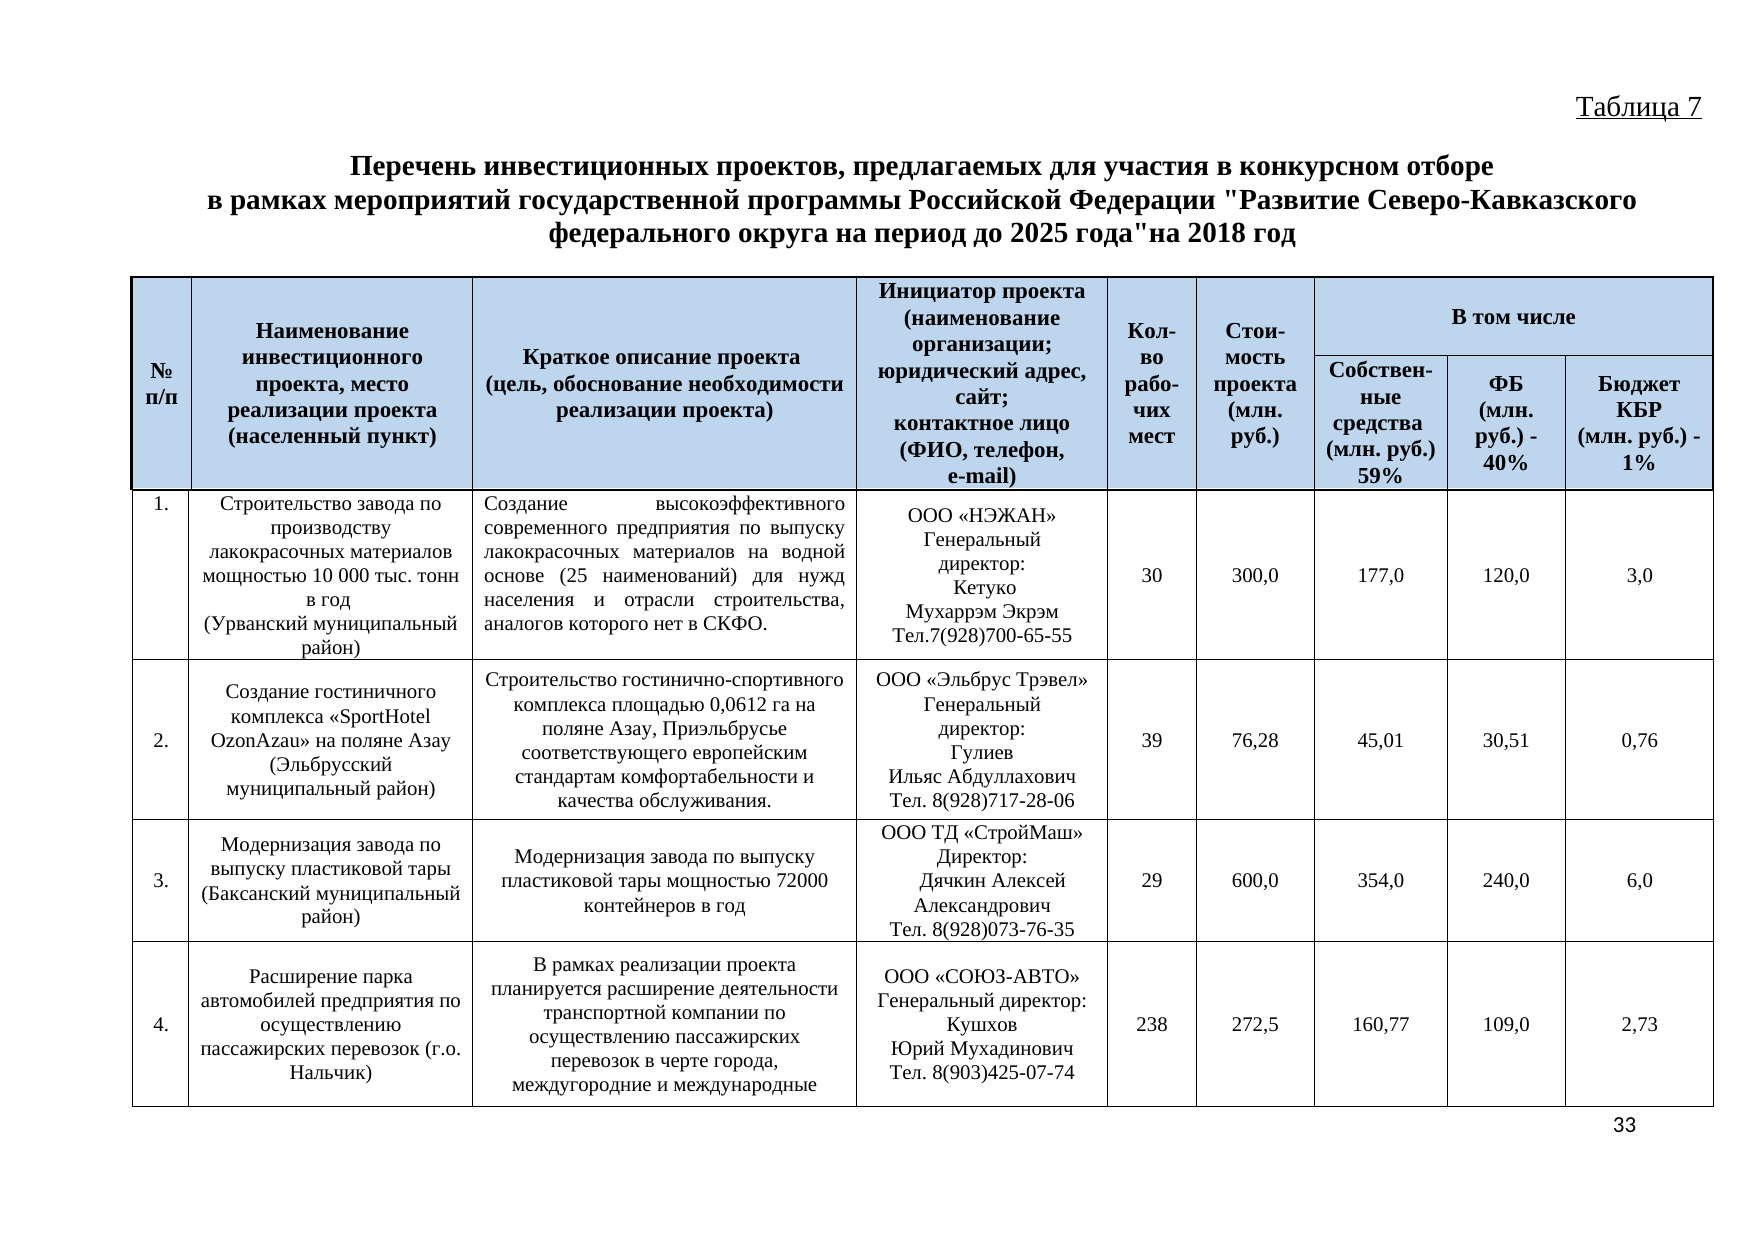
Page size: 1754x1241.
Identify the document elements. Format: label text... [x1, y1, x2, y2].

table_cell Инициатор проекта (наименование организации; юридический адрес, сайт; контактное лицо (ФИО, телефон, e-mail) [857, 278, 1107, 488]
table_cell В том числе [1315, 278, 1712, 355]
table_cell Модернизация завода по выпуску пластиковой тары (Баксанский муниципальный район) [189, 820, 472, 941]
table_header 30 [1108, 491, 1196, 659]
table_cell 30,51 [1448, 660, 1565, 819]
table_cell Кол-во рабо-чих мест [1108, 278, 1196, 488]
table_cell 2,73 [1566, 942, 1713, 1106]
table_cell 240,0 [1448, 820, 1565, 941]
table_cell Стои-мость проекта (млн. руб.) [1197, 278, 1314, 488]
table_cell Создание гостиничного комплекса «SportHotel OzonAzau» на поляне Азау (Эльбрусский муниципальный район) [189, 660, 472, 819]
table_header Создание высокоэффективного современного предприятия по выпуску лакокрасочных материалов на водной основе (25 наименований) для нужд населения и отрасли строительства, аналогов которого нет в СКФО. [473, 491, 856, 659]
table_cell 109,0 [1448, 942, 1565, 1106]
table_cell 2. [133, 660, 188, 819]
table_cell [473, 942, 856, 1106]
table_cell 272,5 [1197, 942, 1314, 1106]
table_cell ООО ТД «СтройМаш» Директор: Дячкин Алексей Александрович Тел. 8(928)073-76-35 [857, 820, 1107, 941]
table_header 177,0 [1315, 491, 1447, 659]
table_cell № п/п [133, 278, 191, 488]
table_cell 4. [133, 942, 188, 1106]
table_cell 29 [1108, 820, 1196, 941]
table_cell 354,0 [1315, 820, 1447, 941]
table_header ООО «НЭЖАН» Генеральный директор: Кетуко Мухаррэм Экрэм Тел.7(928)700-65-55 [857, 491, 1107, 659]
table_cell 160,77 [1315, 942, 1447, 1106]
table_cell 0,76 [1566, 660, 1713, 819]
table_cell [189, 942, 472, 1106]
table_cell ФБ (млн. руб.) - 40% [1448, 356, 1565, 488]
table_cell 3. [133, 820, 188, 941]
table_cell Бюджет КБР (млн. руб.) - 1% [1566, 356, 1712, 488]
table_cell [857, 942, 1107, 1106]
table_cell 600,0 [1197, 820, 1314, 941]
table_header 300,0 [1197, 491, 1314, 659]
table_header 120,0 [1448, 491, 1565, 659]
table_cell Наименование инвестиционного проекта, место реализации проекта (населенный пункт) [192, 278, 472, 488]
table_cell 6,0 [1566, 820, 1713, 941]
table_header Строительство завода по производству лакокрасочных материалов мощностью 10 000 тыс. тонн в год (Урванский муниципальный район) [189, 491, 472, 659]
table_cell Строительство гостинично-спортивного комплекса площадью 0,0612 га на поляне Азау, Приэльбрусье соответствующего европейским стандартам комфортабельности и качества обслуживания. [473, 660, 856, 819]
table_cell Краткое описание проекта (цель, обоснование необходимости реализации проекта) [473, 278, 856, 488]
table_cell 238 [1108, 942, 1196, 1106]
table_cell Собствен-ные средства (млн. руб.) 59% [1315, 356, 1447, 488]
table_cell 45,01 [1315, 660, 1447, 819]
table_cell Модернизация завода по выпуску пластиковой тары мощностью 72000 контейнеров в год [473, 820, 856, 941]
table_header Таблица 7 Перечень инвестиционных проектов, предлагаемых для участия в конкурсном отборе в рамках мероприятий государственной программы Российской Федерации "Развитие Северо-Кавказского федерального округа на период до 2025 года"на 2018 год [131, 89, 1713, 276]
table_cell 39 [1108, 660, 1196, 819]
table_cell 76,28 [1197, 660, 1314, 819]
table_header 1. [133, 491, 188, 659]
table_header 3,0 [1566, 491, 1713, 659]
table_cell ООО «Эльбрус Трэвел» Генеральный директор: Гулиев Ильяс Абдуллахович Тел. 8(928)717-28-06 [857, 660, 1107, 819]
